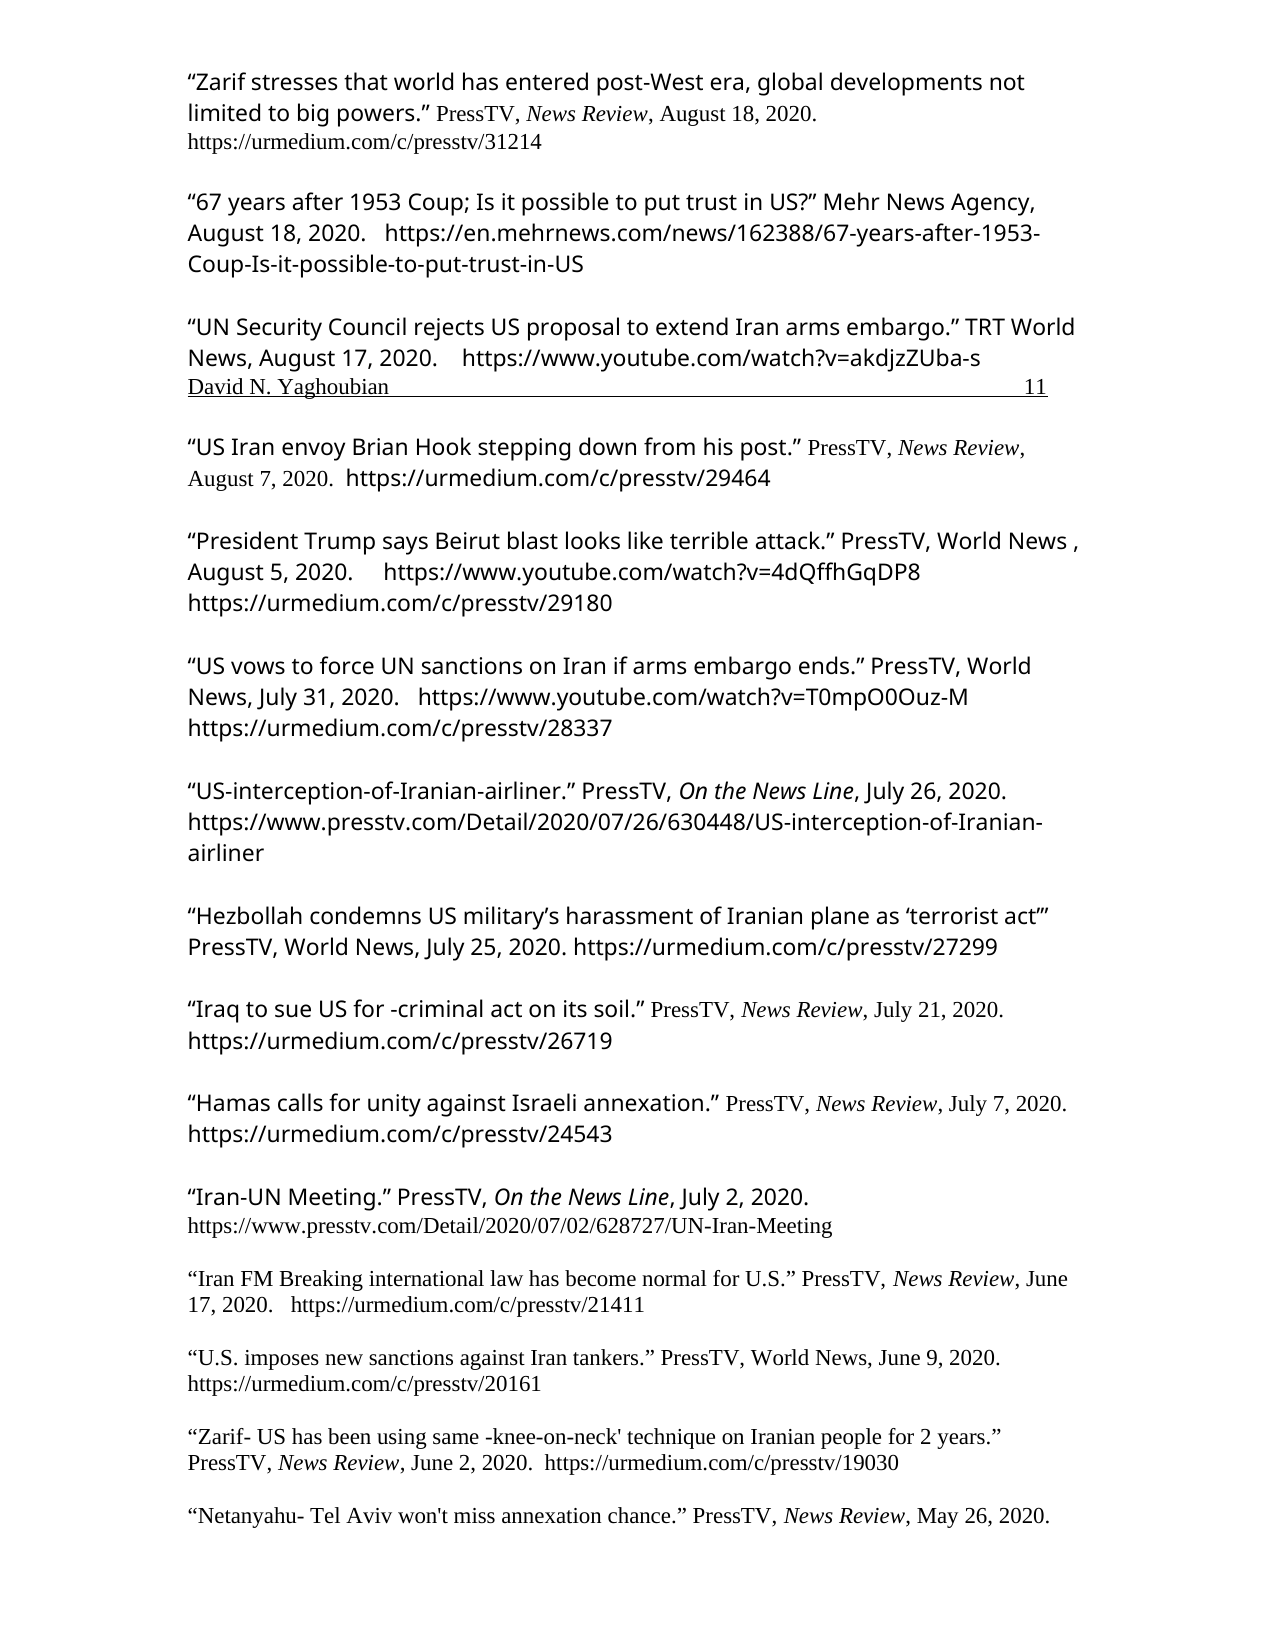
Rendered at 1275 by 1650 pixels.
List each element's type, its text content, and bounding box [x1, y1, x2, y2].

subtitle David N. Yaghoubian 11 [187, 373, 1087, 399]
text “67 years after 1953 Coup; Is it possible to put trust in US?” Mehr News Agency, August 18, 2020. https://en.mehrnews.com/news/162388/67-years-after-1953-Coup-Is-it-possible-to-put-trust-in-US [187, 186, 1087, 279]
text https://urmedium.com/c/presstv/24543 [187, 1118, 1087, 1149]
text “Hezbollah condemns US military’s harassment of Iranian plane as ‘terrorist act’” PressTV, World News, July 25, 2020. https://urmedium.com/c/presstv/27299 [187, 899, 1087, 962]
text “Hamas calls for unity against Israeli annexation.” PressTV, News Review, July 7, 2020. [187, 1087, 1087, 1118]
text “US vows to force UN sanctions on Iran if arms embargo ends.” PressTV, World News, July 31, 2020. https://www.youtube.com/watch?v=T0mpO0Ouz-M [187, 649, 1087, 712]
text https://www.presstv.com/Detail/2020/07/26/630448/US-interception-of-Iranian-airliner [187, 806, 1087, 868]
text https://urmedium.com/c/presstv/28337 [187, 712, 1087, 743]
text “Netanyahu- Tel Aviv won't miss annexation chance.” PressTV, News Review, May 26, 2020. [187, 1502, 1087, 1528]
text https://urmedium.com/c/presstv/20161 [187, 1370, 1087, 1397]
text “U.S. imposes new sanctions against Iran tankers.” PressTV, World News, June 9, 2020. [187, 1344, 1087, 1370]
text “UN Security Council rejects US proposal to extend Iran arms embargo.” TRT World News, August 17, 2020. https://www.youtube.com/watch?v=akdjzZUba-s [187, 311, 1087, 373]
text https://urmedium.com/c/presstv/26719 [187, 1024, 1087, 1056]
text “President Trump says Beirut blast looks like terrible attack.” PressTV, World News , August 5, 2020. https://www.youtube.com/watch?v=4dQffhGqDP8 https://urmedium.com/c/presstv/29180 [187, 524, 1087, 618]
text “US Iran envoy Brian Hook stepping down from his post.” PressTV, News Review, August 7, 2020. https://urmedium.com/c/presstv/29464 [187, 431, 1087, 493]
text https://www.presstv.com/Detail/2020/07/02/628727/UN-Iran-Meeting [187, 1212, 1087, 1238]
text “Iran FM Breaking international law has become normal for U.S.” PressTV, News Review, June 17, 2020. https://urmedium.com/c/presstv/21411 [187, 1265, 1087, 1317]
text “US-interception-of-Iranian-airliner.” PressTV, On the News Line, July 26, 2020. [187, 774, 1087, 806]
text “Iran-UN Meeting.” PressTV, On the News Line, July 2, 2020. [187, 1181, 1087, 1212]
text “Zarif- US has been using same -knee-on-neck' technique on Iranian people for 2 years.” PressTV, News Review, June 2, 2020. https://urmedium.com/c/presstv/19030 [187, 1423, 1087, 1476]
text “Zarif stresses that world has entered post-West era, global developments not limited to big powers.” PressTV, News Review, August 18, 2020. https://urmedium.com/c/presstv/31214 [187, 66, 1087, 154]
text “Iraq to sue US for -criminal act on its soil.” PressTV, News Review, July 21, 2020. [187, 993, 1087, 1024]
